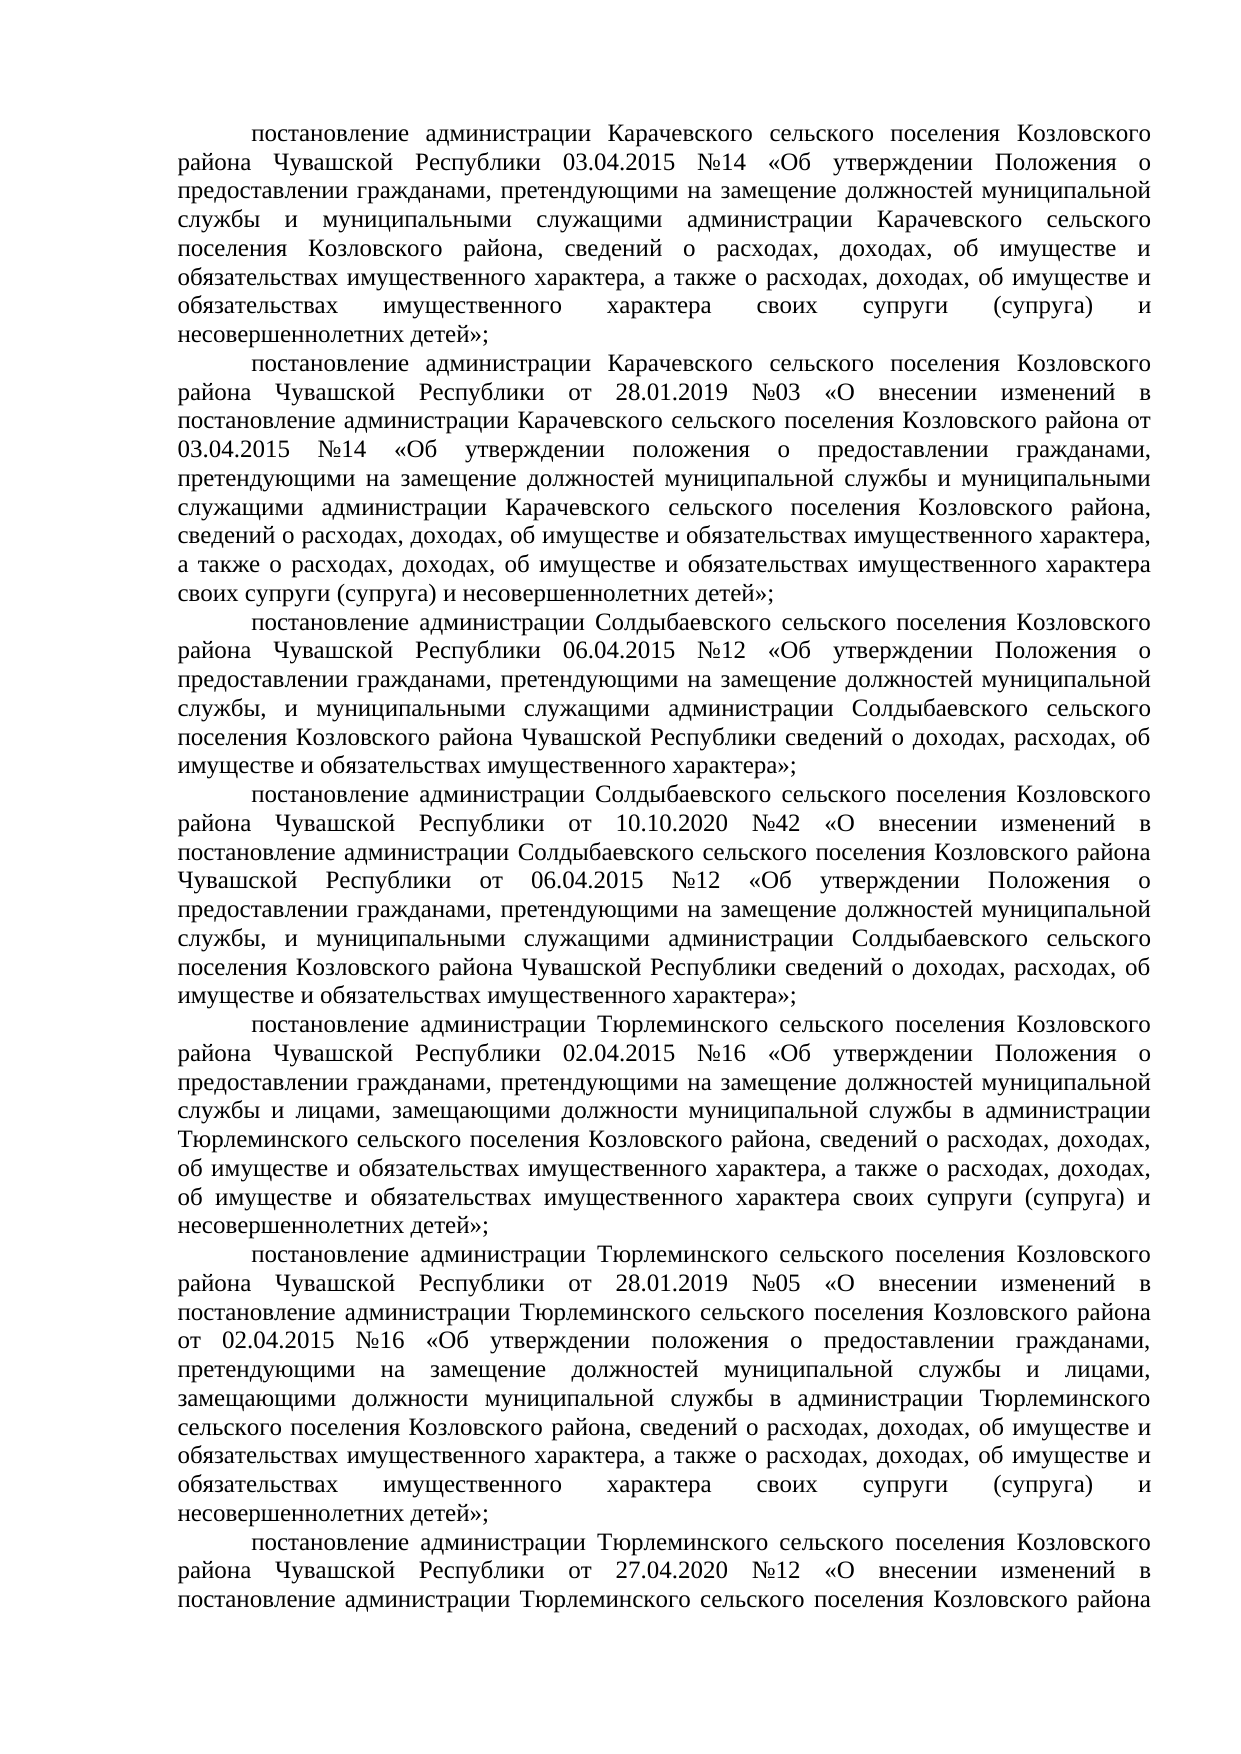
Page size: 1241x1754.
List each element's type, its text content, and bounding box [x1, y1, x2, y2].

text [177, 1527, 1152, 1613]
text постановление администрации Карачевского сельского поселения Козловского района Чувашской Республики 03.04.2015 №14 «Об утверждении Положения о предоставлении гражданами, претендующими на замещение должностей муниципальной службы и муниципальными служащими администрации Карачевского сельского поселения Козловского района, сведений о расходах, доходах, об имуществе и обязательствах имущественного характера, а также о расходах, доходах, об имуществе и обязательствах имущественного характера своих супруги (супруга) и несовершеннолетних детей»; [177, 118, 1152, 348]
text постановление администрации Солдыбаевского сельского поселения Козловского района Чувашской Республики 06.04.2015 №12 «Об утверждении Положения о предоставлении гражданами, претендующими на замещение должностей муниципальной службы, и муниципальными служащими администрации Солдыбаевского сельского поселения Козловского района Чувашской Республики сведений о доходах, расходах, об имуществе и обязательствах имущественного характера»; [177, 607, 1152, 779]
text постановление администрации Солдыбаевского сельского поселения Козловского района Чувашской Республики от 10.10.2020 №42 «О внесении изменений в постановление администрации Солдыбаевского сельского поселения Козловского района Чувашской Республики от 06.04.2015 №12 «Об утверждении Положения о предоставлении гражданами, претендующими на замещение должностей муниципальной службы, и муниципальными служащими администрации Солдыбаевского сельского поселения Козловского района Чувашской Республики сведений о доходах, расходах, об имуществе и обязательствах имущественного характера»; [177, 779, 1152, 1009]
text постановление администрации Тюрлеминского сельского поселения Козловского района Чувашской Республики 02.04.2015 №16 «Об утверждении Положения о предоставлении гражданами, претендующими на замещение должностей муниципальной службы и лицами, замещающими должности муниципальной службы в администрации Тюрлеминского сельского поселения Козловского района, сведений о расходах, доходах, об имуществе и обязательствах имущественного характера, а также о расходах, доходах, об имуществе и обязательствах имущественного характера своих супруги (супруга) и несовершеннолетних детей»; [177, 1009, 1152, 1239]
text постановление администрации Тюрлеминского сельского поселения Козловского района Чувашской Республики от 28.01.2019 №05 «О внесении изменений в постановление администрации Тюрлеминского сельского поселения Козловского района от 02.04.2015 №16 «Об утверждении положения о предоставлении гражданами, претендующими на замещение должностей муниципальной службы и лицами, замещающими должности муниципальной службы в администрации Тюрлеминского сельского поселения Козловского района, сведений о расходах, доходах, об имуществе и обязательствах имущественного характера, а также о расходах, доходах, об имуществе и обязательствах имущественного характера своих супруги (супруга) и несовершеннолетних детей»; [177, 1239, 1152, 1527]
text постановление администрации Карачевского сельского поселения Козловского района Чувашской Республики от 28.01.2019 №03 «О внесении изменений в постановление администрации Карачевского сельского поселения Козловского района от 03.04.2015 №14 «Об утверждении положения о предоставлении гражданами, претендующими на замещение должностей муниципальной службы и муниципальными служащими администрации Карачевского сельского поселения Козловского района, сведений о расходах, доходах, об имуществе и обязательствах имущественного характера, а также о расходах, доходах, об имуществе и обязательствах имущественного характера своих супруги (супруга) и несовершеннолетних детей»; [177, 348, 1152, 607]
